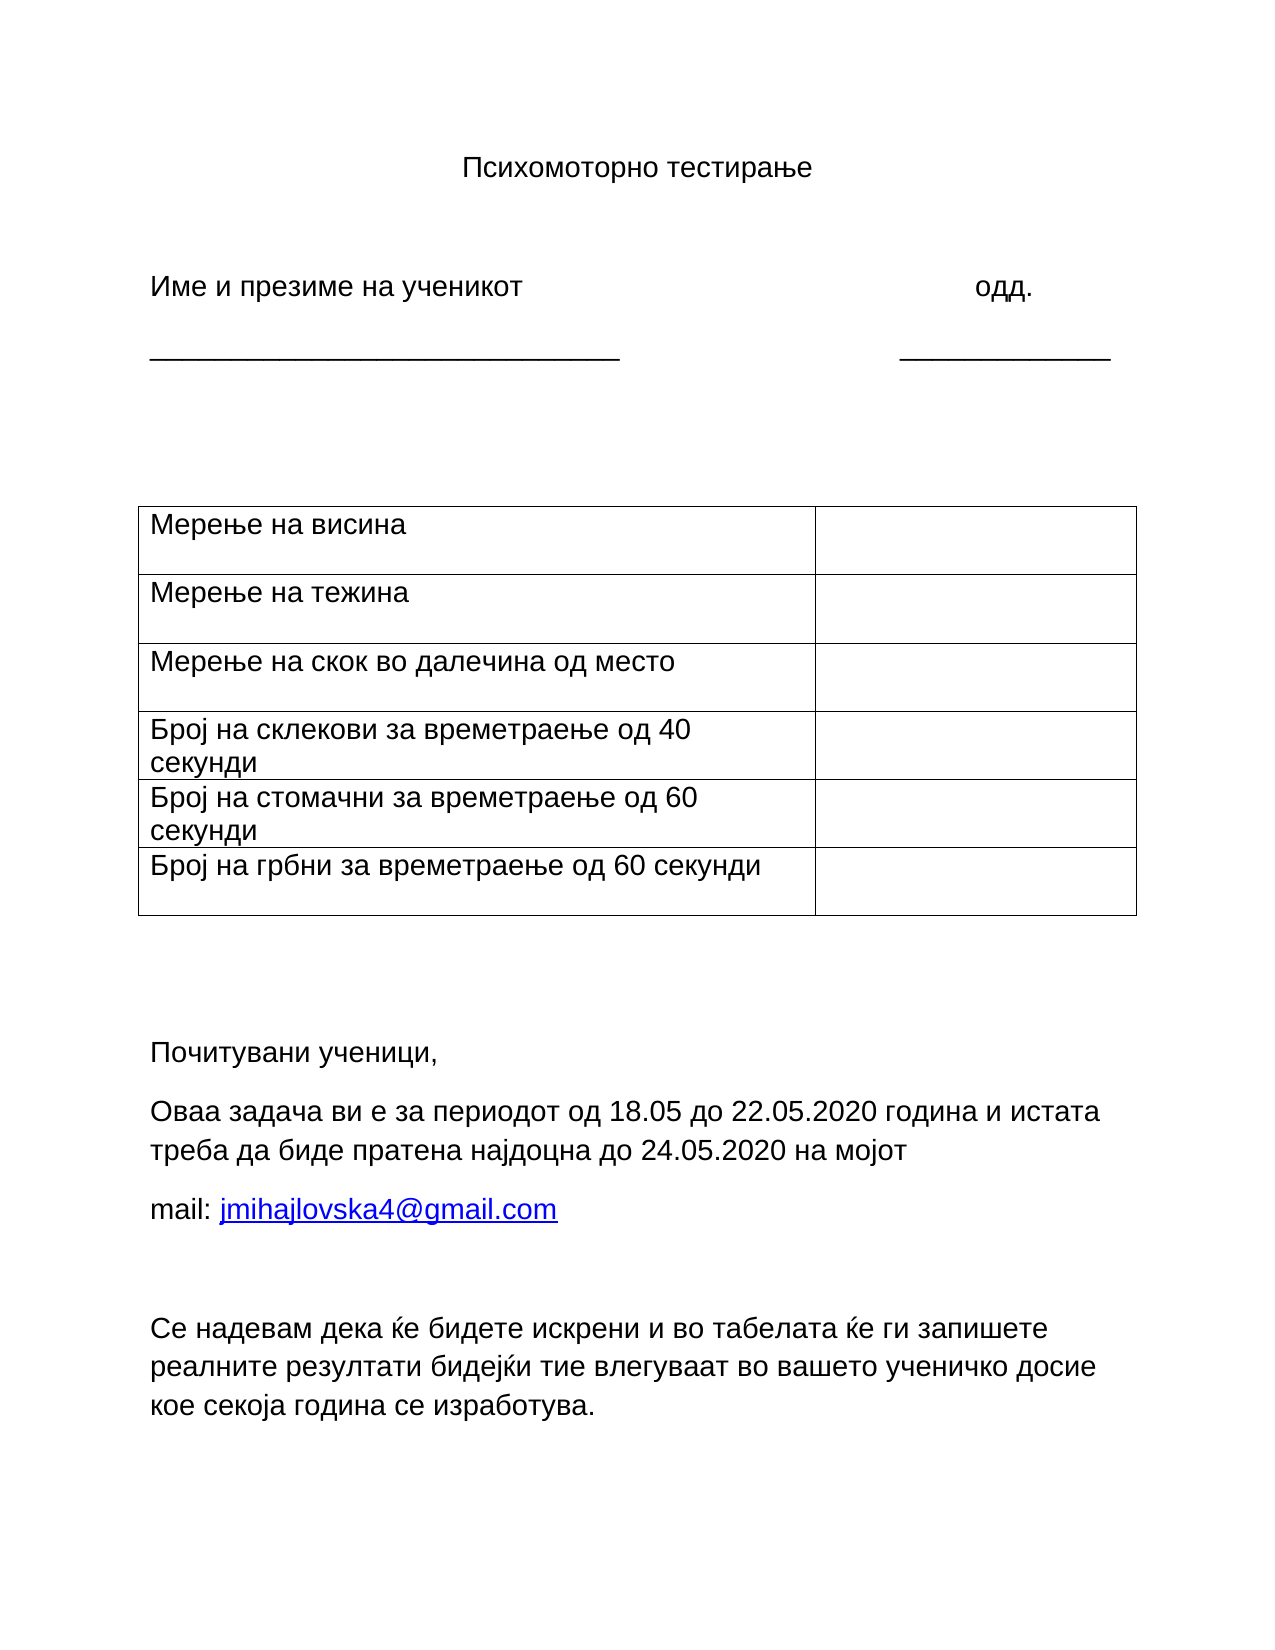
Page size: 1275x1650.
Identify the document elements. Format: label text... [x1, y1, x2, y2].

table_cell Број на склекови за времетраење од 40 секунди [139, 712, 815, 779]
text _____________________________ _____________ [150, 328, 1125, 362]
text Се надевам дека ќе бидете искрени и во табелата ќе ги запишете реалните резултати бидејќи тие влегуваат во вашето ученичко досие кое секоја година се изработува. [150, 1311, 1125, 1421]
text mail: jmihajlovska4@gmail.com [150, 1192, 1125, 1226]
table_cell Мерење на скок во далечина од место [139, 644, 815, 711]
table_cell [816, 575, 1136, 642]
table_header [816, 507, 1136, 574]
text Психомоторно тестирање [150, 150, 1125, 183]
text Име и презиме на ученикот одд. [150, 269, 1125, 302]
table_header Мерење на висина [139, 507, 815, 574]
text Оваа задача ви е за периодот од 18.05 до 22.05.2020 година и истата треба да биде пратена најдоцна до 24.05.2020 на мојот [150, 1094, 1125, 1166]
table_cell [816, 848, 1136, 915]
table_cell Мерење на тежина [139, 575, 815, 642]
table_cell [816, 644, 1136, 711]
table_cell Број на стомачни за времетраење од 60 секунди [139, 780, 815, 847]
table_cell [816, 780, 1136, 847]
table_cell Број на грбни за времетраење од 60 секунди [139, 848, 815, 915]
text Почитувани ученици, [150, 1035, 1125, 1068]
table_cell [816, 712, 1136, 779]
